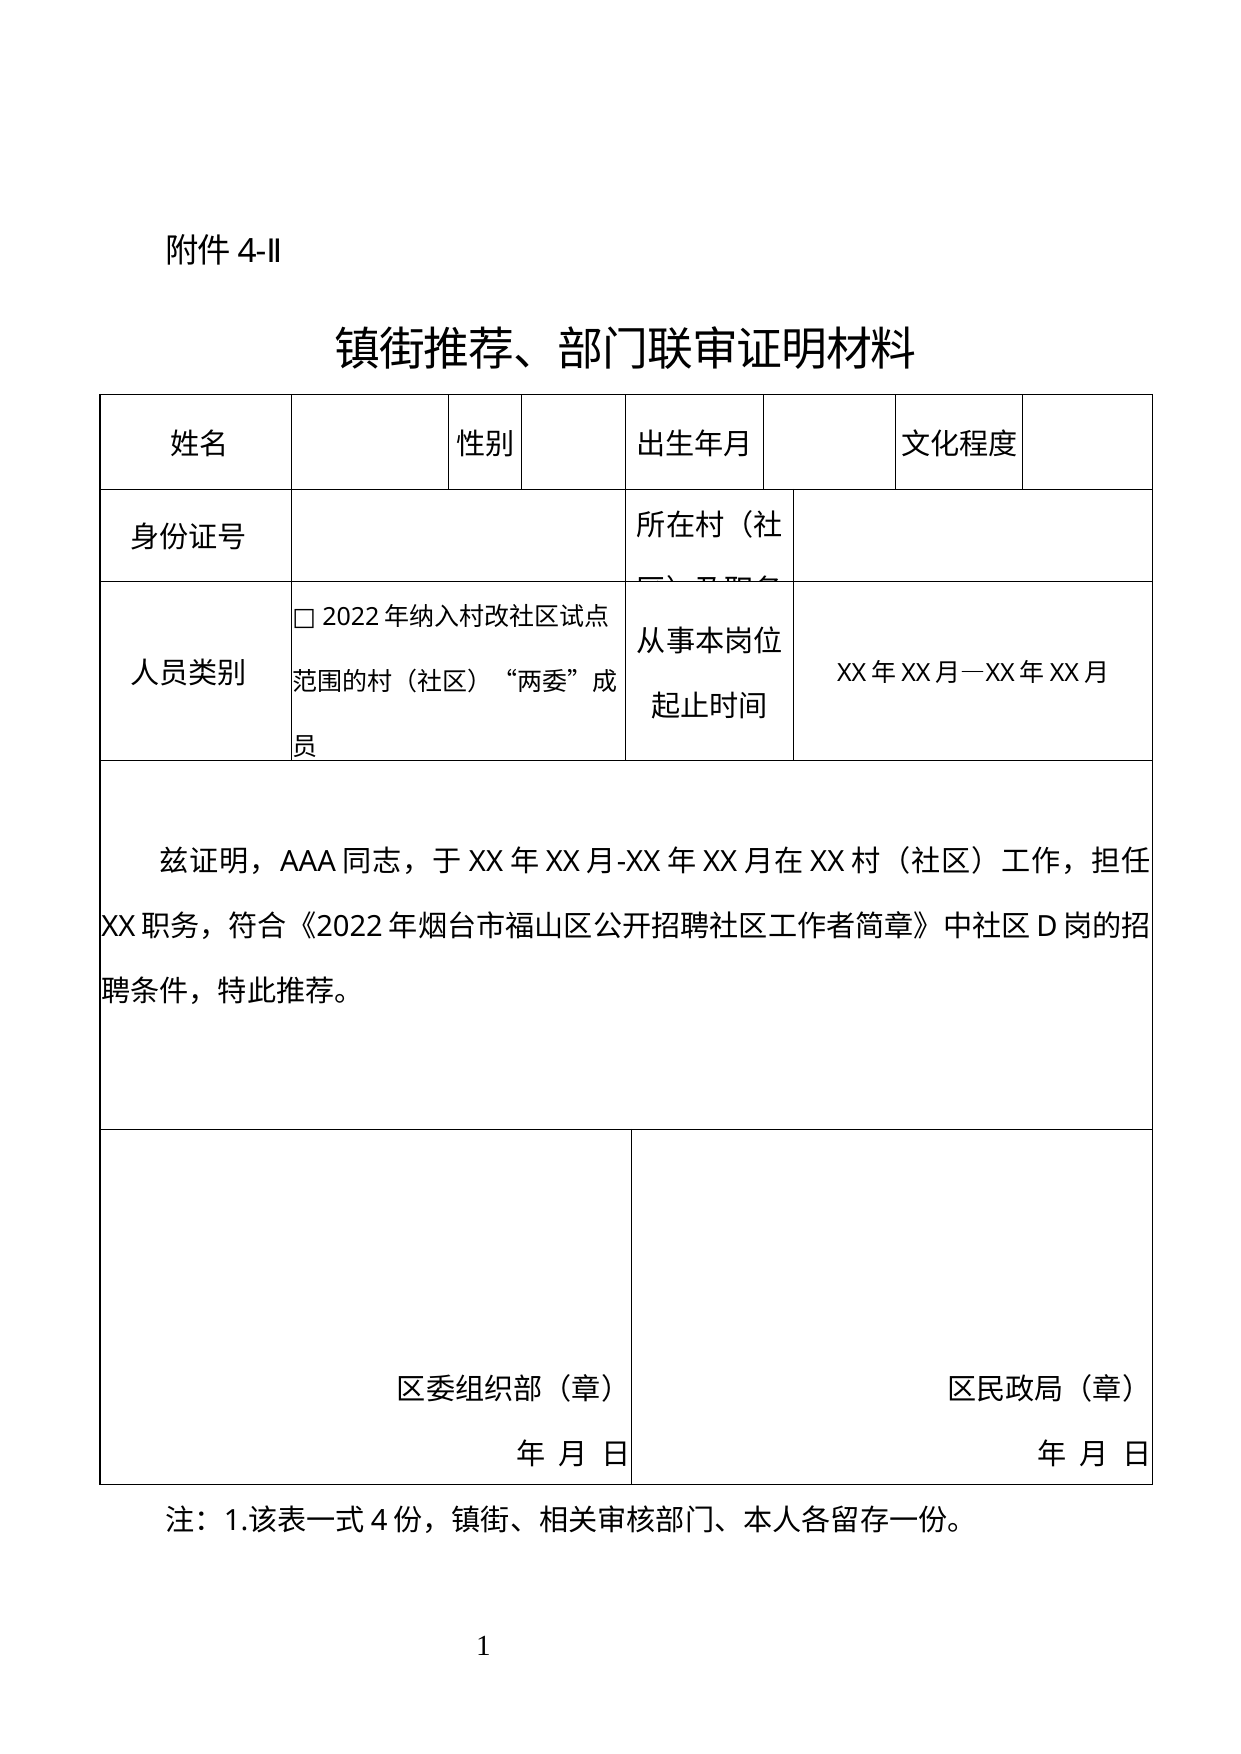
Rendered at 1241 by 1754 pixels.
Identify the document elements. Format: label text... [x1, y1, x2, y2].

table_cell 从事本岗位起止时间 [626, 582, 793, 760]
table_cell 区委组织部（章） 年 月 日 [101, 1130, 631, 1484]
table_cell [794, 490, 1152, 581]
table_cell XX年XX月—XX年XX月 [794, 582, 1152, 760]
table_header [1023, 395, 1152, 489]
table_cell 兹证明，AAA同志，于XX年XX月-XX年XX月在XX村（社区）工作，担任XX职务，符合《2022年烟台市福山区公开招聘社区工作者简章》中社区D岗的招聘条件，特此推荐。 村（社区）党组织书记签字： 镇街党（工）委书记签字： XX镇街（印章） 年 月 日 [101, 761, 1152, 1129]
table_cell 所在村（社区）及职务 [626, 490, 793, 581]
table_header 姓名 [101, 395, 291, 489]
text 镇街推荐、部门联审证明材料 [165, 296, 1087, 394]
text 注：1.该表一式4份，镇街、相关审核部门、本人各留存一份。 [165, 1485, 1087, 1550]
table_header [292, 395, 448, 489]
table_cell [292, 490, 625, 581]
table_cell 人员类别 [101, 582, 291, 760]
table_header 文化程度 [896, 395, 1022, 489]
table_cell 区民政局（章） 年 月 日 [632, 1130, 1152, 1484]
text 附件4-Ⅱ [165, 215, 1087, 280]
table_cell □ 2022年纳入村改社区试点范围的村（社区）“两委”成员 [292, 582, 625, 760]
table_header 出生年月 [626, 395, 763, 489]
table_header [764, 395, 895, 489]
table_header 性别 [449, 395, 521, 489]
table_header [522, 395, 625, 489]
table_cell 身份证号 [101, 490, 291, 581]
